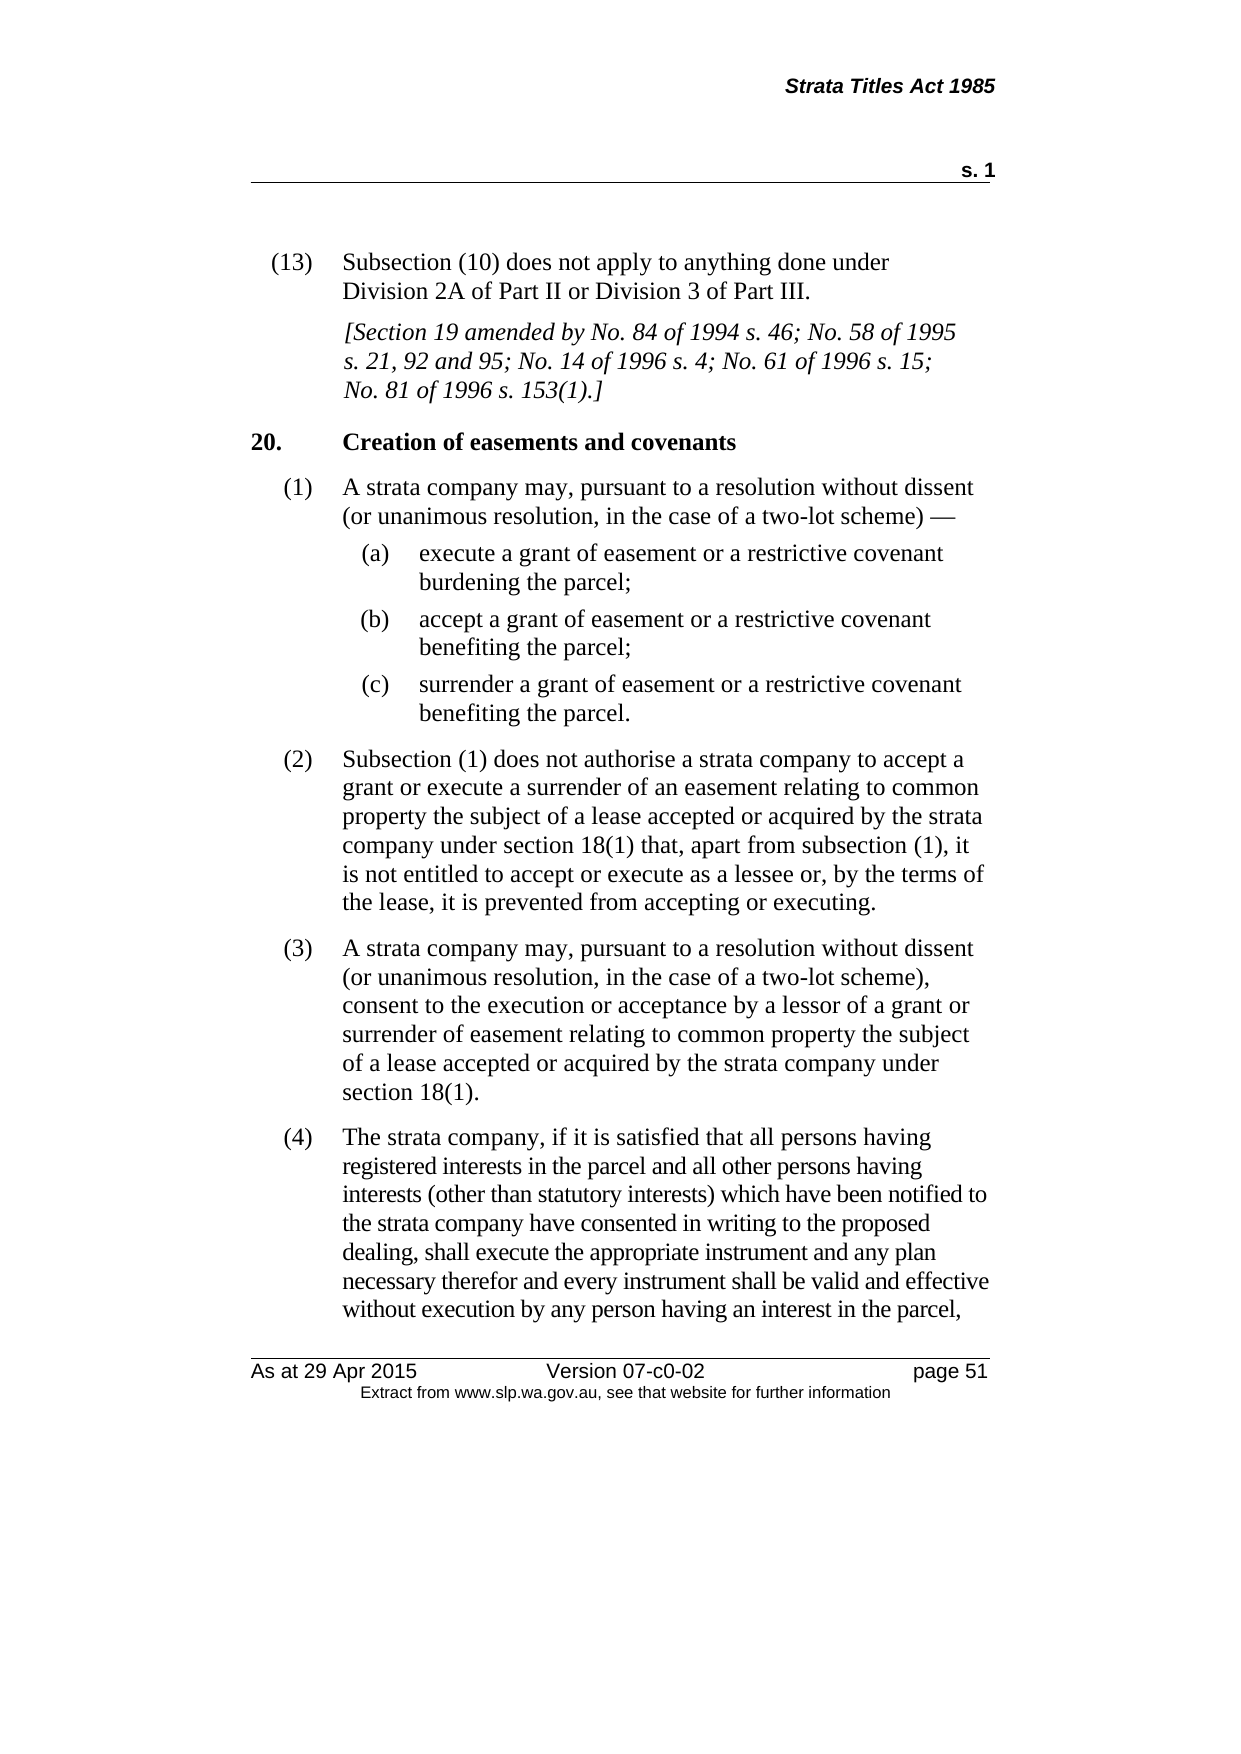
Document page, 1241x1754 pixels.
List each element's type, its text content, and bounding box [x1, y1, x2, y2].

text (1) A strata company may, pursuant to a resolution without dissent (or unanimous resolution, in the case of a two-lot scheme) — [251, 472, 990, 529]
text (b) accept a grant of easement or a restrictive covenant benefiting the parcel; [251, 604, 990, 661]
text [251, 1122, 990, 1323]
text (2) Subsection (1) does not authorise a strata company to accept a grant or execute a surrender of an easement relating to common property the subject of a lease accepted or acquired by the strata company under section 18(1) that, apart from subsection (1), it is not entitled to accept or execute as a lessee or, by the terms of the lease, it is prevented from accepting or executing. [251, 744, 990, 916]
subtitle 20. Creation of easements and covenants [251, 427, 990, 455]
text (a) execute a grant of easement or a restrictive covenant burdening the parcel; [251, 538, 990, 595]
text (13) Subsection (10) does not apply to anything done under Division 2A of Part II or Division 3 of Part III. [251, 247, 990, 305]
text [Section 19 amended by No. 84 of 1994 s. 46; No. 58 of 1995 s. 21, 92 and 95; No. 14 of 1996 s. 4; No. 61 of 1996 s. 15; No. 81 of 1996 s. 153(1).] [251, 317, 990, 404]
text (c) surrender a grant of easement or a restrictive covenant benefiting the parcel. [251, 669, 990, 727]
text (3) A strata company may, pursuant to a resolution without dissent (or unanimous resolution, in the case of a two-lot scheme), consent to the execution or acceptance by a lessor of a grant or surrender of easement relating to common property the subject of a lease accepted or acquired by the strata company under section 18(1). [251, 933, 990, 1105]
